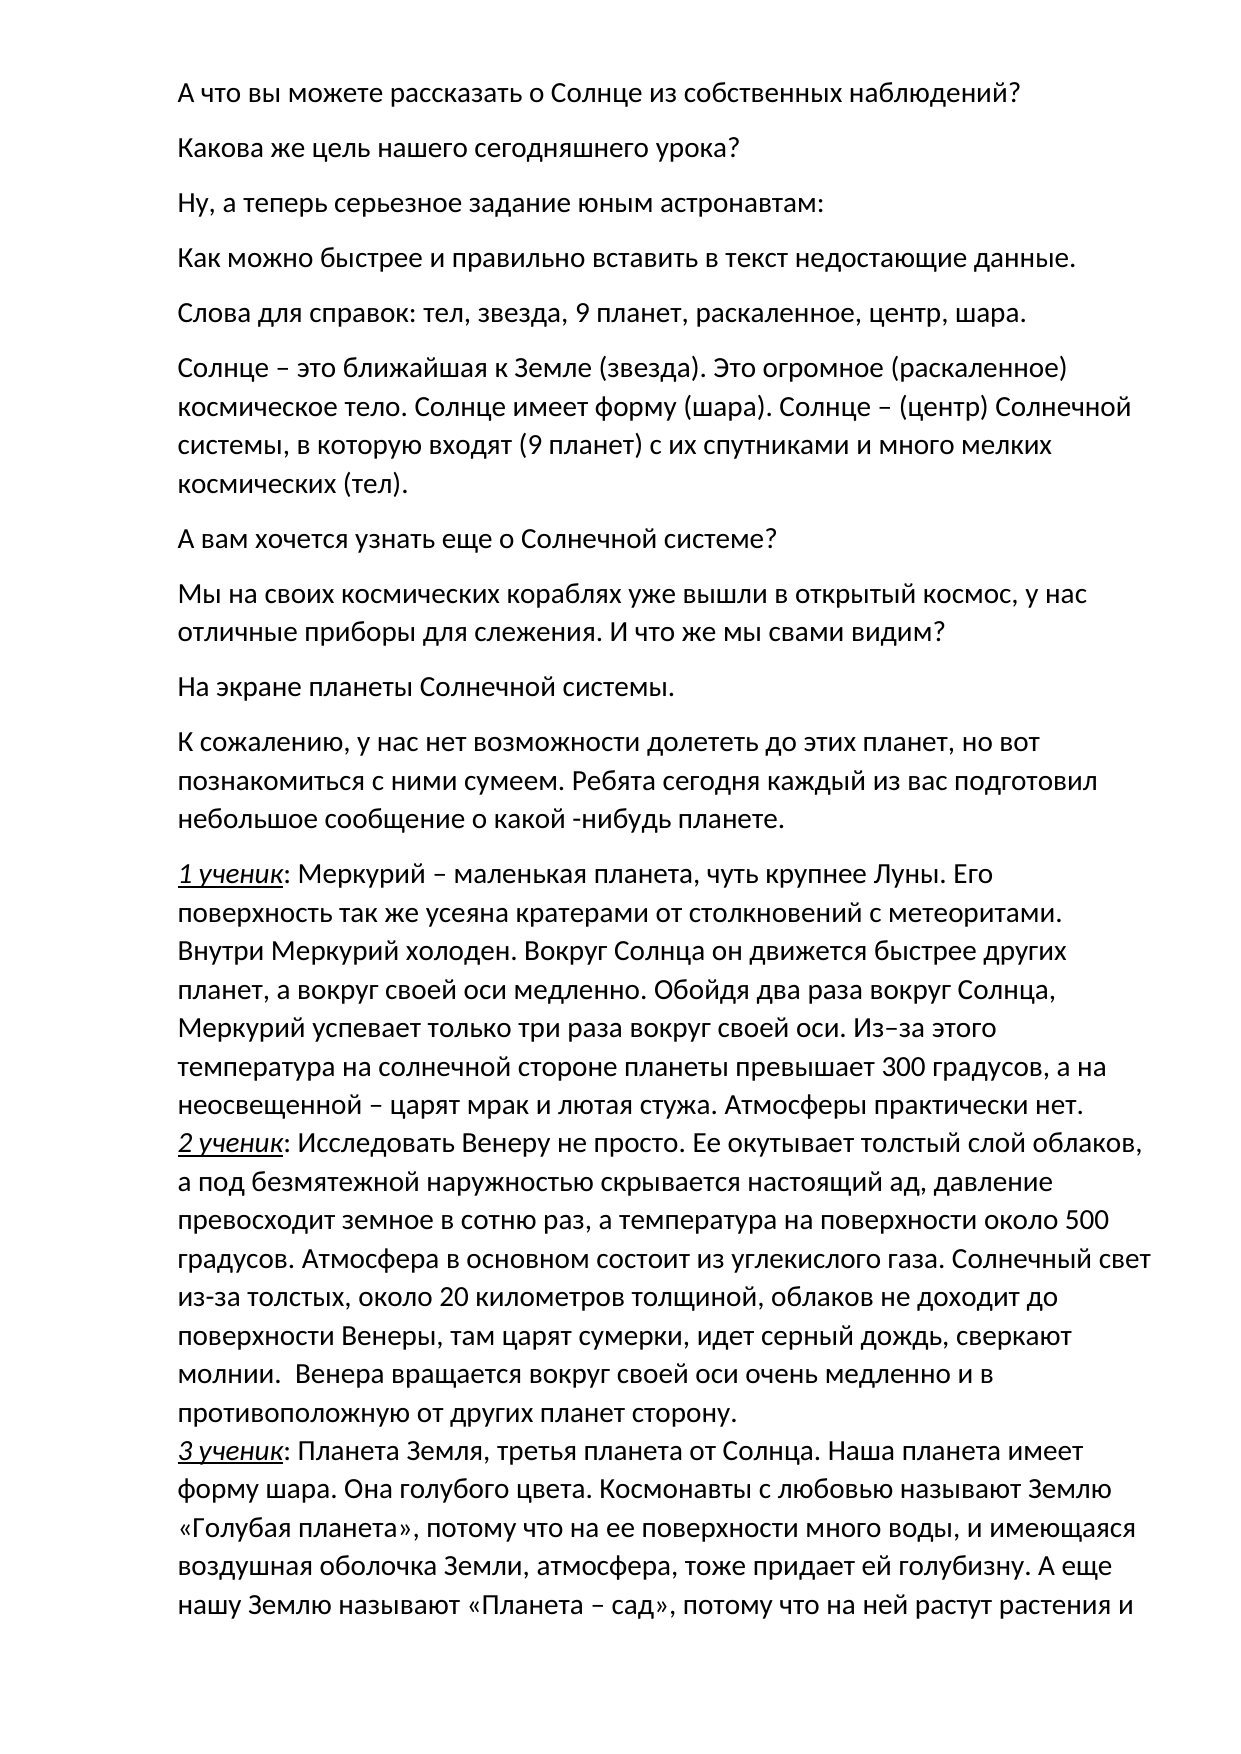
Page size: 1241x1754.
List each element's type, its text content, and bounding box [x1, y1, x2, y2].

text А что вы можете рассказать о Солнце из собственных наблюдений? [177, 74, 1152, 109]
text Мы на своих космических кораблях уже вышли в открытый космос, у нас отличные приборы для слежения. И что же мы свами видим? [177, 575, 1152, 649]
text Солнце – это ближайшая к Земле (звезда). Это огромное (раскаленное) космическое тело. Солнце имеет форму (шара). Солнце – (центр) Солнечной системы, в которую входят (9 планет) с их спутниками и много мелких космических (тел). [177, 349, 1152, 500]
text Слова для справок: тел, звезда, 9 планет, раскаленное, центр, шара. [177, 294, 1152, 330]
text Какова же цель нашего сегодняшнего урока? [177, 129, 1152, 164]
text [177, 856, 1152, 1621]
text К сожалению, у нас нет возможности долететь до этих планет, но вот познакомиться с ними сумеем. Ребята сегодня каждый из вас подготовил небольшое сообщение о какой -нибудь планете. [177, 723, 1152, 836]
text А вам хочется узнать еще о Солнечной системе? [177, 520, 1152, 555]
text Как можно быстрее и правильно вставить в текст недостающие данные. [177, 239, 1152, 275]
text На экране планеты Солнечной системы. [177, 668, 1152, 704]
text Ну, а теперь серьезное задание юным астронавтам: [177, 184, 1152, 220]
